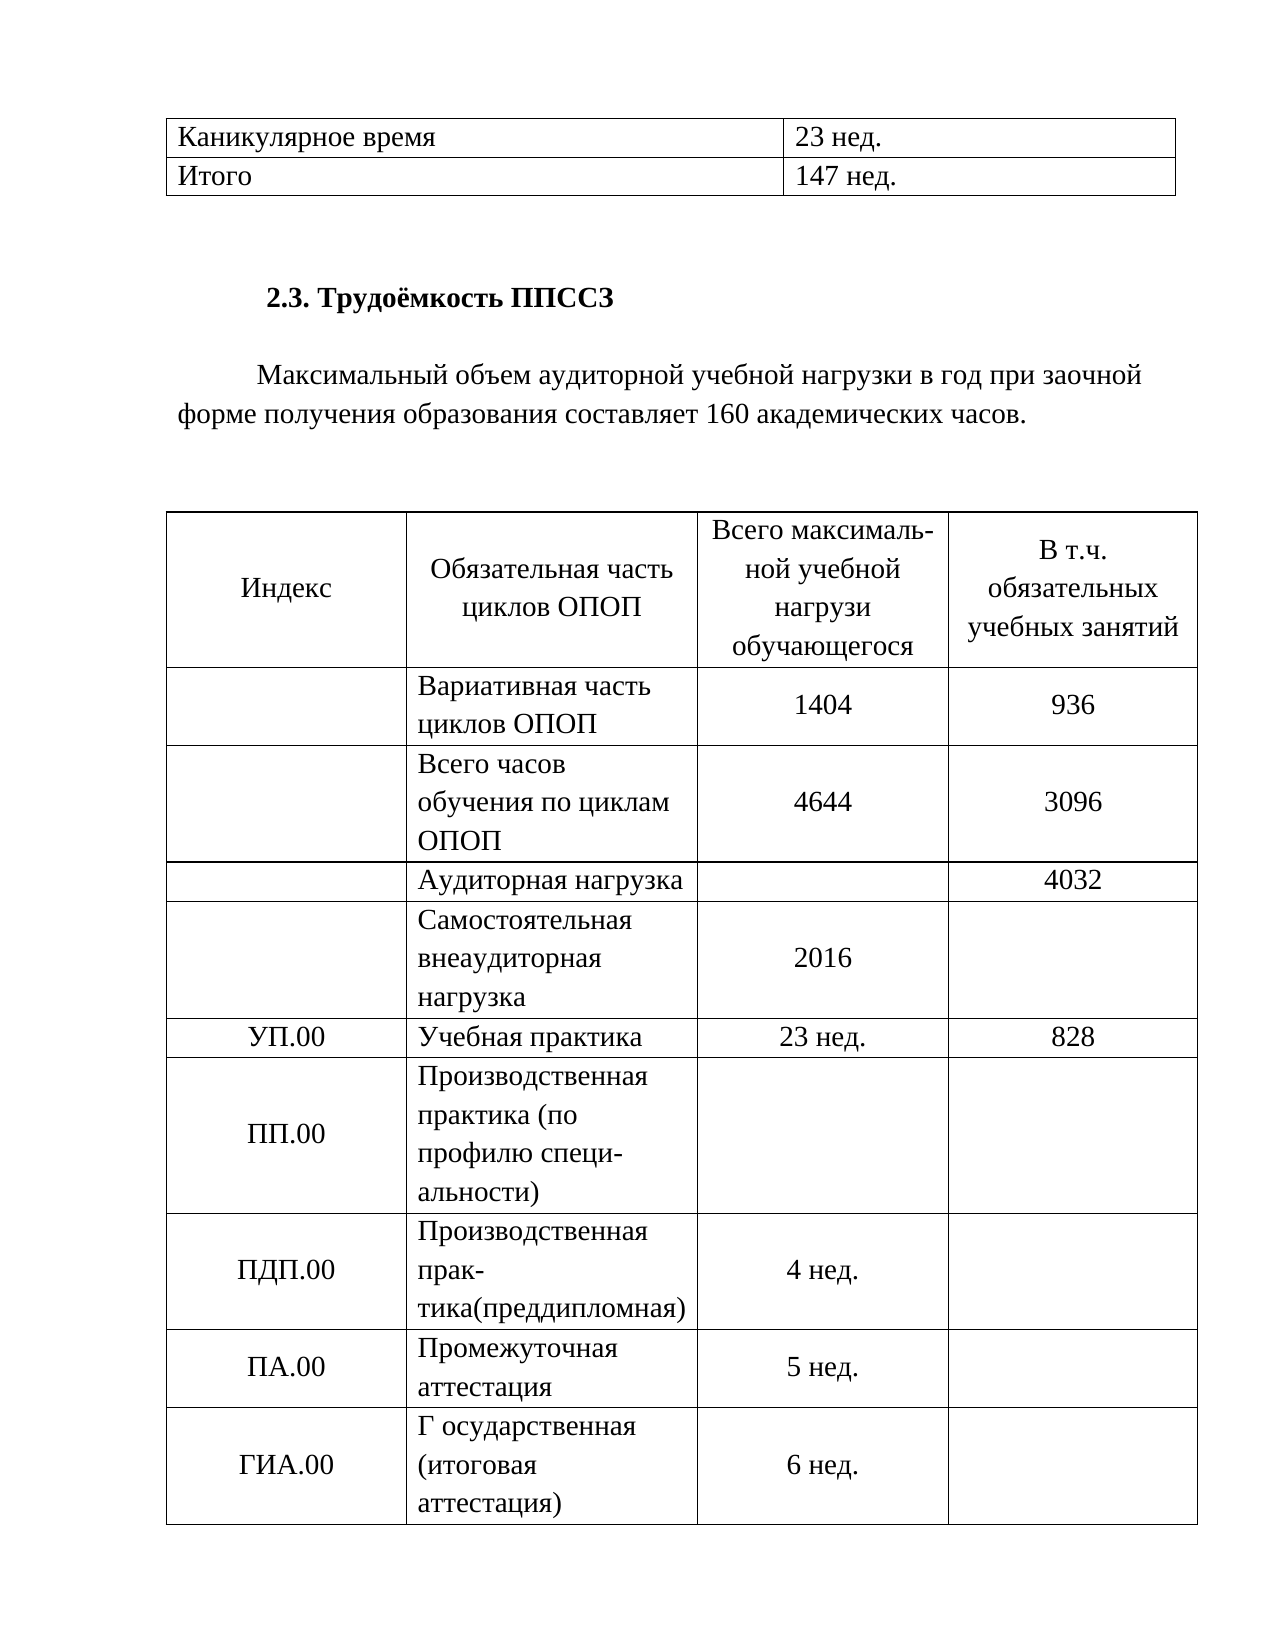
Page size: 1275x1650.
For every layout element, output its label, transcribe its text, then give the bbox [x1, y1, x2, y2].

table_cell [949, 902, 1197, 1018]
table_cell Промежуточная аттестация [407, 1330, 697, 1407]
table_cell Самостоятельная внеаудиторная нагрузка [407, 902, 697, 1018]
table_cell Аудиторная нагрузка [407, 863, 697, 901]
table_header Всего максимальной учебной нагрузи обучающегося [698, 513, 948, 667]
table_header В т.ч. обязательных учебных занятий [949, 513, 1197, 667]
table_cell [167, 746, 406, 861]
table_header Индекс [167, 513, 406, 667]
table_cell Итого [167, 158, 783, 195]
table_cell Производственная практика (по профилю специальности) [407, 1058, 697, 1212]
table_cell [949, 1330, 1197, 1407]
table_cell Учебная практика [407, 1019, 697, 1057]
table_cell Каникулярное время [167, 119, 783, 157]
table_cell 828 [949, 1019, 1197, 1057]
table_cell 4644 [698, 746, 948, 861]
table_cell ГИА.00 [167, 1408, 406, 1524]
text 2.3. Трудоёмкость ППССЗ [266, 280, 1186, 314]
table_cell 3096 [949, 746, 1197, 861]
table_cell 1404 [698, 668, 948, 745]
table_cell [949, 1058, 1197, 1212]
table_cell [698, 1058, 948, 1212]
table_cell Всего часов обучения по циклам ОПОП [407, 746, 697, 861]
table_cell 936 [949, 668, 1197, 745]
table_cell [698, 863, 948, 901]
table_cell Г осударственная (итоговая аттестация) [407, 1408, 697, 1524]
table_cell 23 нед. [784, 119, 1175, 157]
table_cell ПДП.00 [167, 1214, 406, 1329]
table_cell 147 нед. [784, 158, 1175, 195]
table_cell ПП.00 [167, 1058, 406, 1212]
table_cell Вариативная часть циклов ОПОП [407, 668, 697, 745]
table_cell [167, 863, 406, 901]
table_cell 6 нед. [698, 1408, 948, 1524]
table_cell 4032 [949, 863, 1197, 901]
table_cell [949, 1408, 1197, 1524]
table_header Обязательная часть циклов ОПОП [407, 513, 697, 667]
table_cell 2016 [698, 902, 948, 1018]
table_cell [167, 668, 406, 745]
table_cell [167, 902, 406, 1018]
table_cell 4 нед. [698, 1214, 948, 1329]
table_cell [949, 1214, 1197, 1329]
table_cell ПА.00 [167, 1330, 406, 1407]
table_cell 5 нед. [698, 1330, 948, 1407]
table_cell 23 нед. [698, 1019, 948, 1057]
text Максимальный объем аудиторной учебной нагрузки в год при заочной форме получения образования составляет 160 академических часов. [177, 357, 1186, 429]
table_cell УП.00 [167, 1019, 406, 1057]
table_cell Производственная прак- тика(преддипломная) [407, 1214, 697, 1329]
